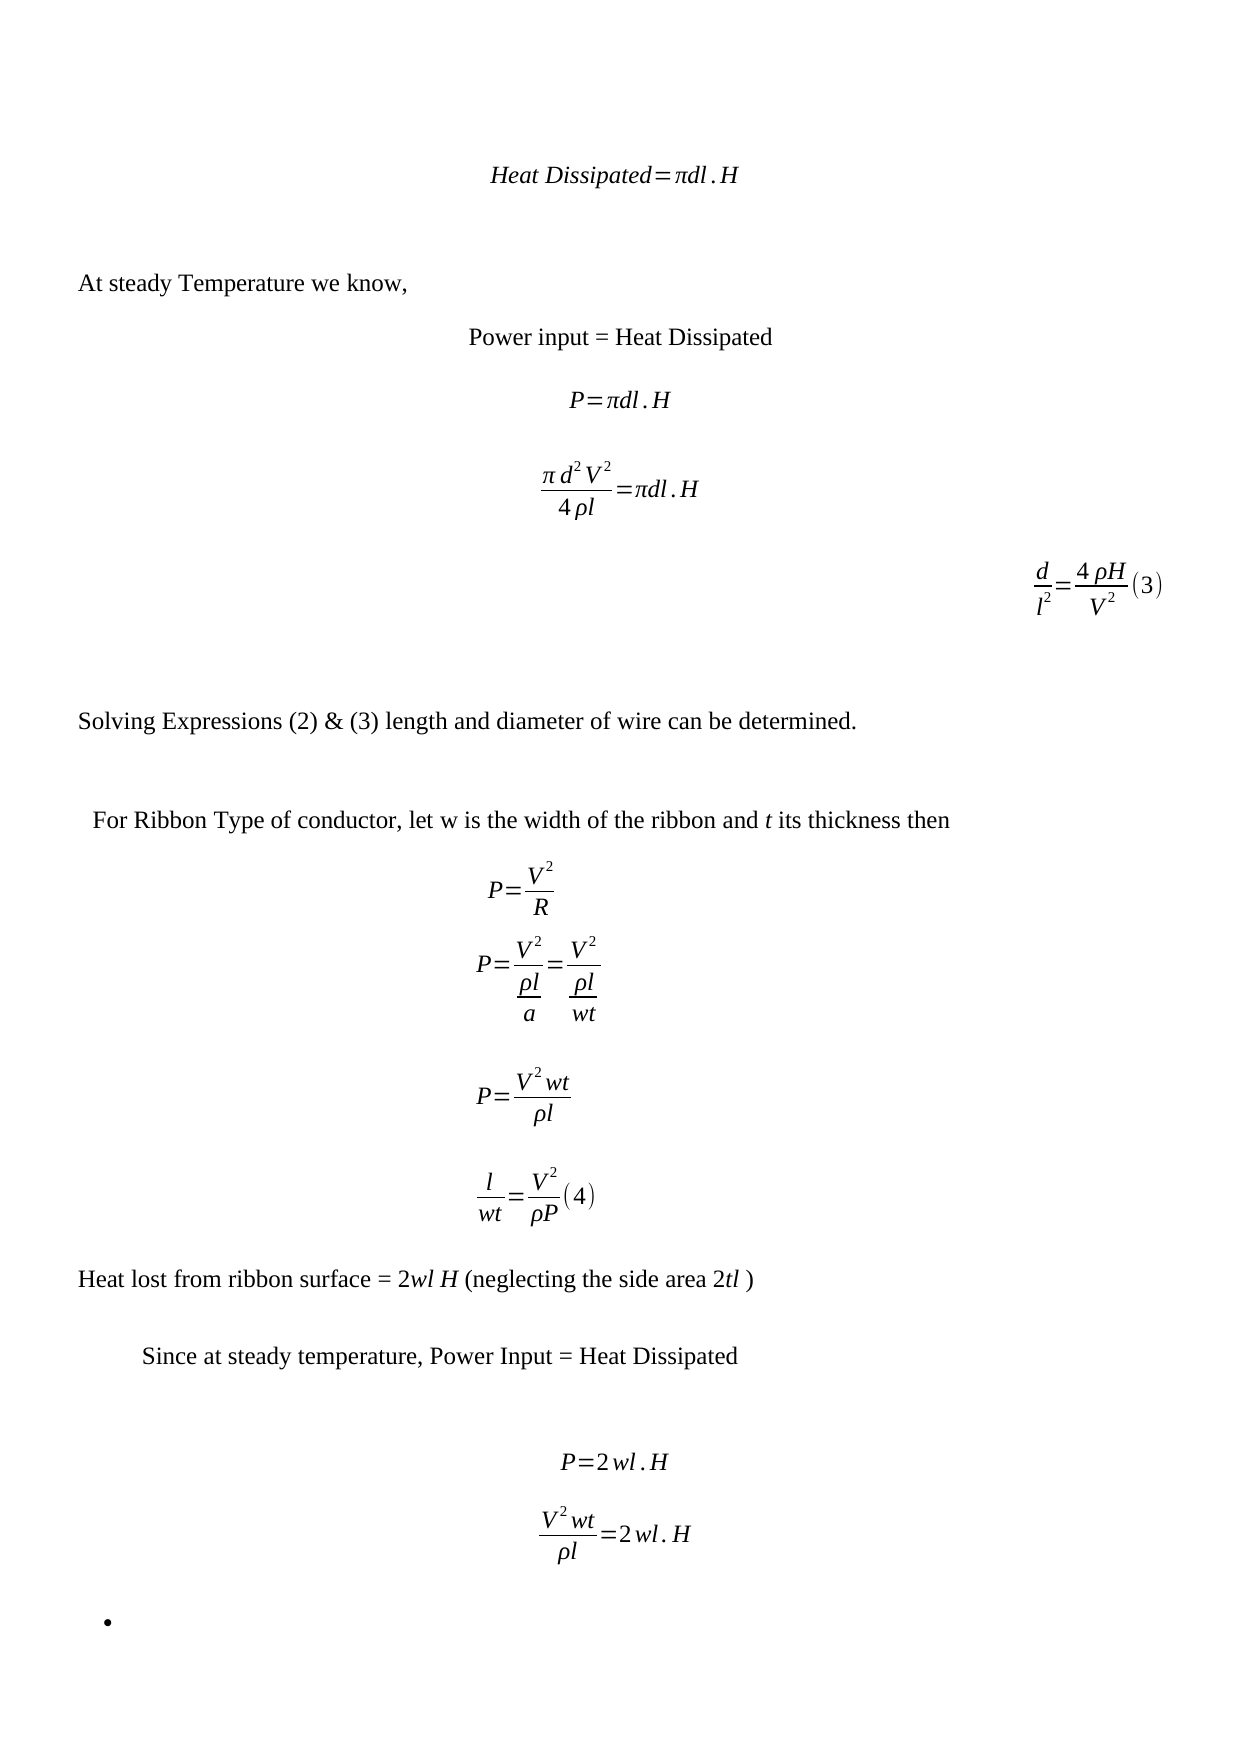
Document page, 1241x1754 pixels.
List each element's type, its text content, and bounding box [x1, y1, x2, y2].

text Power input = Heat Dissipated [78, 322, 1163, 351]
text For Ribbon Type of conductor, let w is the width of the ribbon and t its thickness then [67, 760, 976, 932]
text Since at steady temperature, Power Input = Heat Dissipated [67, 1341, 1163, 1370]
text Solving Expressions (2) & (3) length and diameter of wire can be determined. [78, 706, 1163, 735]
text At steady Temperature we know, [78, 268, 1163, 297]
text Heat lost from ribbon surface = 2wl H (neglecting the side area 2tl ) [78, 1264, 1163, 1293]
